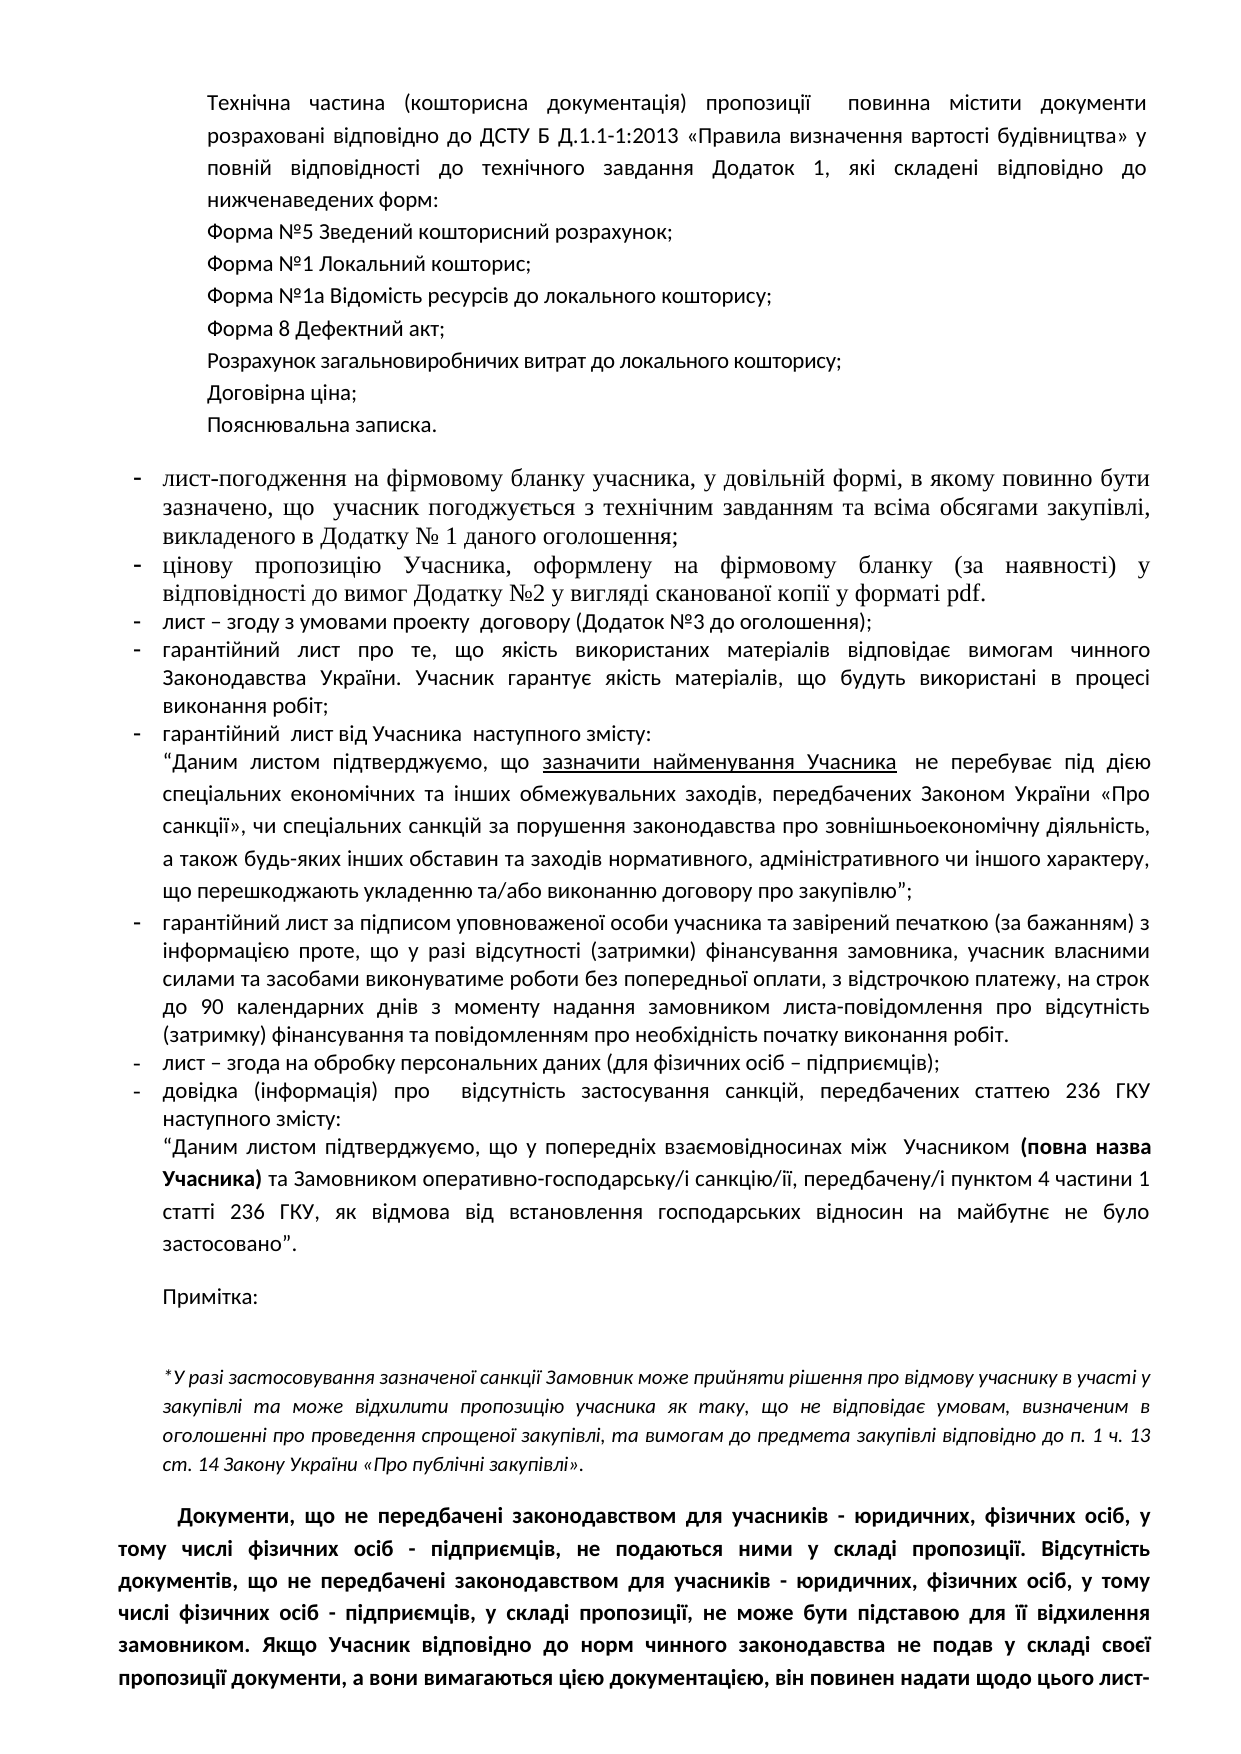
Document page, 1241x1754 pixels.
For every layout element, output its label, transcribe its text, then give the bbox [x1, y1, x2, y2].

list гарантійний лист від Учасника наступного змісту: [133, 719, 1152, 747]
list лист – згоду з умовами проекту договору (Додаток №3 до оголошення); [133, 607, 1152, 635]
text Примітка: [162, 1282, 1152, 1310]
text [118, 1502, 1152, 1691]
list “Даним листом підтверджуємо, що зазначити найменування Учасника не перебуває під дією спеціальних економічних та інших обмежувальних заходів, передбачених Законом України «Про санкції», чи спеціальних санкцій за порушення законодавства про зовнішньоекономічну діяльність, а також будь-яких інших обставин та заходів нормативного, адміністративного чи іншого характеру, що перешкоджають укладенню та/або виконанню договору про закупівлю”; [162, 747, 1152, 904]
text Форма №1а Відомість ресурсів до локального кошторису; [207, 282, 1148, 310]
text Договірна ціна; [207, 378, 1148, 406]
list гарантійний лист за підписом уповноваженої особи учасника та завірений печаткою (за бажанням) з інформацією проте, що у разі відсутності (затримки) фінансування замовника, учасник власними силами та засобами виконуватиме роботи без попередньої оплати, з відстрочкою платежу, на строк до 90 календарних днів з моменту надання замовником листа-повідомлення про відсутність (затримку) фінансування та повідомленням про необхідність початку виконання робіт. [133, 908, 1152, 1048]
list лист-погодження на фірмовому бланку учасника, у довільній формі, в якому повинно бути зазначено, що учасник погоджується з технічним завданням та всіма обсягами закупівлі, викладеного в Додатку № 1 даного оголошення; [133, 463, 1152, 550]
text Розрахунок загальновиробничих витрат до локального кошторису; [207, 346, 1148, 374]
text “Даним листом підтверджуємо, що у попередніх взаємовідносинах між Учасником (повна назва Учасника) та Замовником оперативно-господарську/і санкцію/ії, передбачену/і пунктом 4 частини 1 статті 236 ГКУ, як відмова від встановлення господарських відносин на майбутнє не було застосовано”. [162, 1132, 1152, 1257]
list *У разі застосовування зазначеної санкції Замовник може прийняти рішення про відмову учаснику в участі у закупівлі та може відхилити пропозицію учасника як таку, що не відповідає умовам, визначеним в оголошенні про проведення спрощеної закупівлі, та вимогам до предмета закупівлі відповідно до п. 1 ч. 13 ст. 14 Закону України «Про публічні закупівлі». [162, 1412, 1152, 1477]
list гарантійний лист про те, що якість використаних матеріалів відповідає вимогам чинного Законодавства України. Учасник гарантує якість матеріалів, що будуть використані в процесі виконання робіт; [133, 635, 1152, 719]
text Форма №5 Зведений кошторисний розрахунок; [207, 217, 1148, 245]
text Форма №1 Локальний кошторис; [207, 249, 1148, 277]
text Пояснювальна записка. [207, 410, 1148, 438]
text Форма 8 Дефектний акт; [207, 314, 1148, 342]
text Технічна частина (кошторисна документація) пропозиції повинна містити документи розраховані відповідно до ДСТУ Б Д.1.1-1:2013 «Правила визначення вартості будівництва» у повній відповідності до технічного завдання Додаток 1, які складені відповідно до нижченаведених форм: [207, 88, 1148, 213]
list довідка (інформація) про відсутність застосування санкцій, передбачених статтею 236 ГКУ наступного змісту: [133, 1076, 1152, 1132]
list *У разі застосовування зазначеної санкції Замовник може прийняти рішення про відмову учаснику в участі у закупівлі та може відхилити пропозицію учасника як таку, що не відповідає умовам, визначеним в оголошенні про проведення спрощеної закупівлі, та вимогам до предмета закупівлі відповідно до п. 1 ч. 13 ст. 14 Закону України «Про публічні закупівлі». [162, 1364, 1152, 1411]
list лист – згода на обробку персональних даних (для фізичних осіб – підприємців); [133, 1048, 1152, 1076]
list цінову пропозицію Учасника, оформлену на фірмовому бланку (за наявності) у відповідності до вимог Додатку №2 у вигляді сканованої копії у форматі pdf. [133, 550, 1152, 607]
